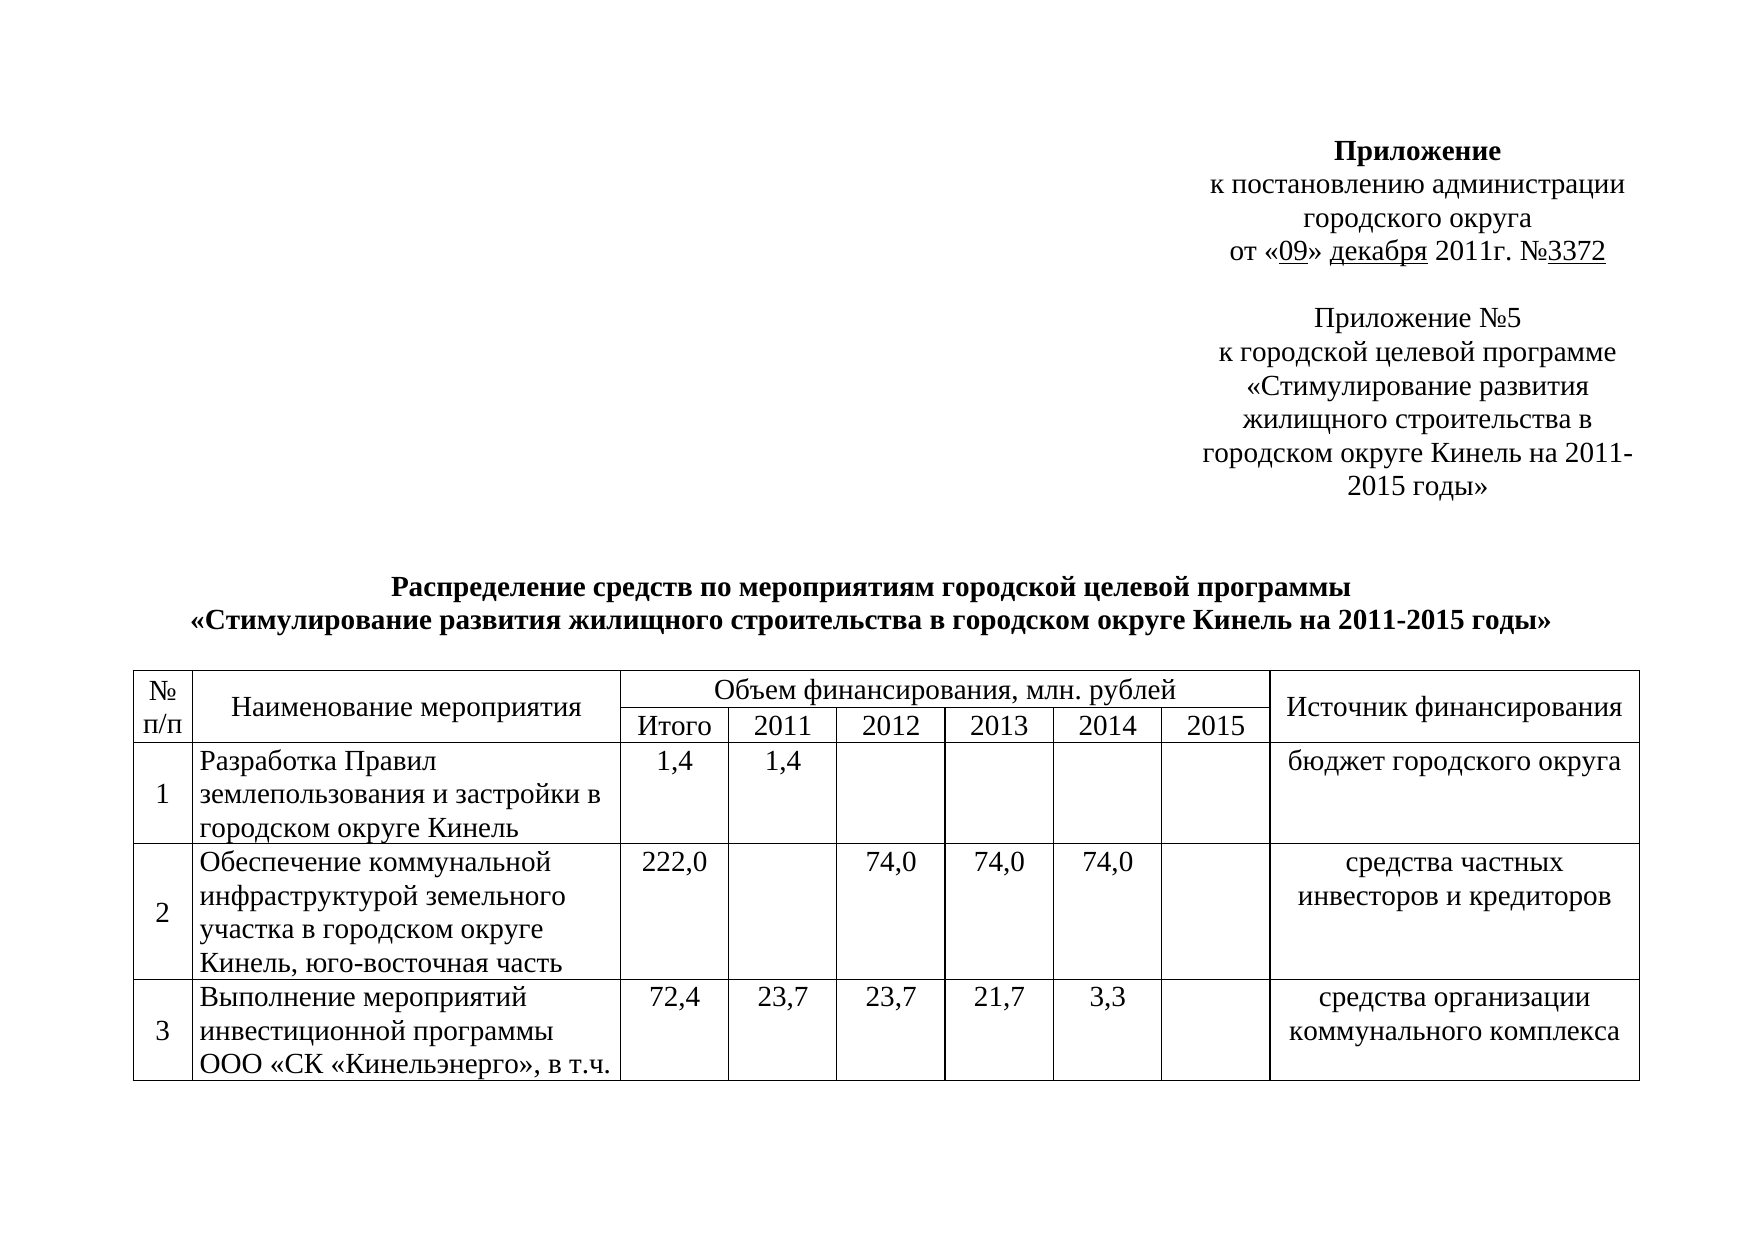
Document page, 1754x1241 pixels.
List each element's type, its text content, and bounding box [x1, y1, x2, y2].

table_cell 2015 [1162, 708, 1269, 742]
table_cell 3,3 [1054, 980, 1161, 1080]
table_cell Обеспечение коммунальной инфраструктурой земельного участка в городском округе Кинель, юго-восточная часть [193, 844, 620, 978]
table_cell [1054, 743, 1161, 843]
text «Стимулирование развития жилищного строительства в городском округе Кинель на 2011-2015 годы» [89, 602, 1654, 636]
table_cell 222,0 [621, 844, 728, 978]
table_cell Итого [621, 708, 728, 742]
table_cell 72,4 [621, 980, 728, 1080]
text к постановлению администрации городского округа [1181, 166, 1654, 233]
table_cell [1162, 980, 1269, 1080]
table_cell 1,4 [621, 743, 728, 843]
table_cell Выполнение мероприятий инвестиционной программы ООО «СК «Кинельэнерго», в т.ч. [193, 980, 620, 1080]
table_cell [1271, 980, 1639, 1080]
text Приложение №5 [1181, 301, 1654, 334]
table_cell 2 [134, 844, 192, 978]
table_cell 1 [134, 743, 192, 843]
table_header № п/п [134, 671, 192, 742]
table_cell 3 [134, 980, 192, 1080]
table_cell [1162, 844, 1269, 978]
table_cell бюджет городского округа [1271, 743, 1639, 843]
table_cell 2012 [837, 708, 944, 742]
text от «09» декабря 2011г. №3372 [1181, 233, 1654, 267]
text к городской целевой программе «Стимулирование развития жилищного строительства в городском округе Кинель на 2011-2015 годы» [1181, 334, 1654, 502]
table_cell [946, 743, 1053, 843]
table_cell Разработка Правил землепользования и застройки в городском округе Кинель [193, 743, 620, 843]
table_header Наименование мероприятия [193, 671, 620, 742]
table_cell 2011 [729, 708, 836, 742]
table_cell [1162, 743, 1269, 843]
table_cell 74,0 [946, 844, 1053, 978]
table_header Объем финансирования, млн. рублей [621, 671, 1269, 707]
table_cell средства частных инвесторов и кредиторов [1271, 844, 1639, 978]
table_header Источник финансирования [1271, 671, 1639, 742]
table_cell 74,0 [1054, 844, 1161, 978]
text Приложение [1181, 133, 1654, 166]
table_cell [837, 743, 944, 843]
table_cell 2014 [1054, 708, 1161, 742]
table_cell [729, 844, 836, 978]
table_cell 23,7 [729, 980, 836, 1080]
table_cell 23,7 [837, 980, 944, 1080]
table_cell 1,4 [729, 743, 836, 843]
text Распределение средств по мероприятиям городской целевой программы [89, 569, 1654, 602]
table_cell 21,7 [946, 980, 1053, 1080]
table_cell 74,0 [837, 844, 944, 978]
table_cell 2013 [946, 708, 1053, 742]
